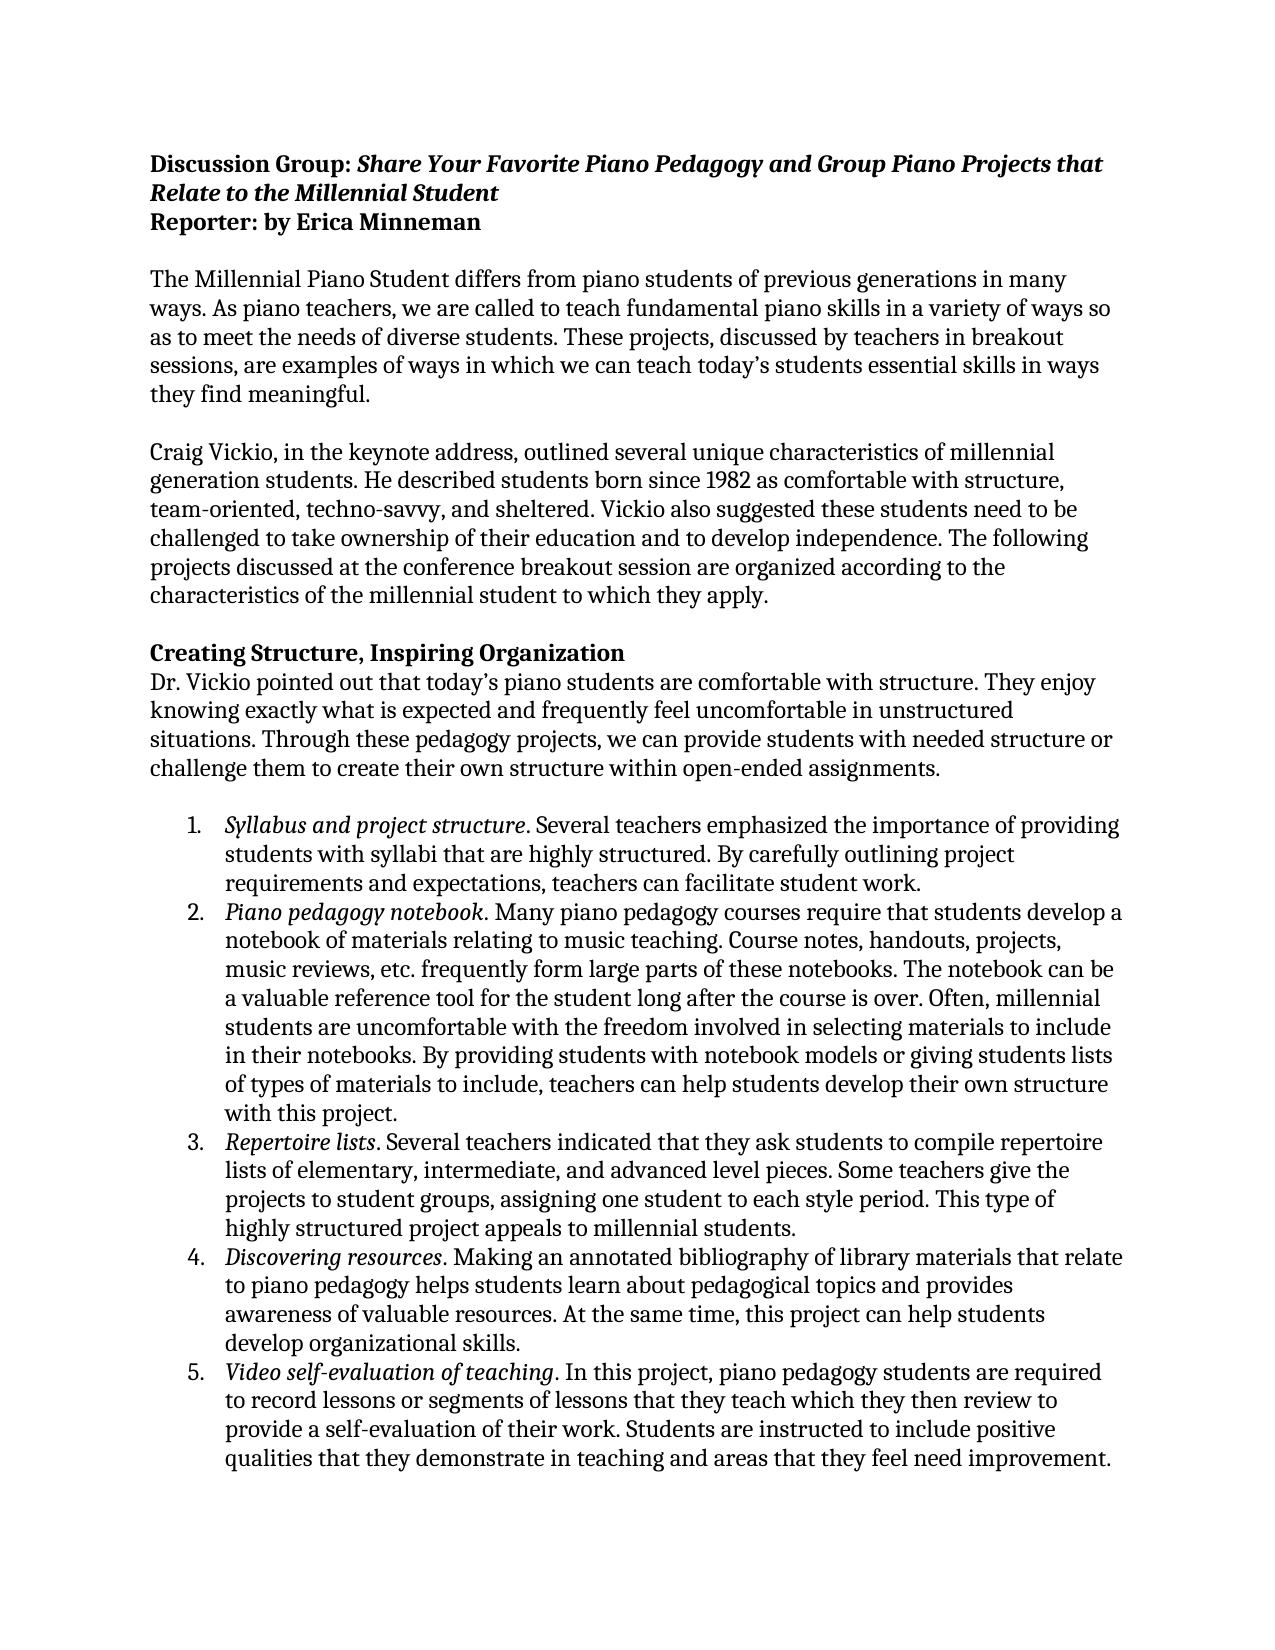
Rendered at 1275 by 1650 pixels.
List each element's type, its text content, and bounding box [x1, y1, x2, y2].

text Reporter: by Erica Minneman [150, 207, 1125, 236]
text 1. Syllabus and project structure. Several teachers emphasized the importance of providing students with syllabi that are highly structured. By carefully outlining project requirements and expectations, teachers can facilitate student work. [187, 811, 1125, 897]
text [187, 1357, 1125, 1472]
text 4. Discovering resources. Making an annotated bibliography of library materials that relate to piano pedagogy helps students learn about pedagogical topics and provides awareness of valuable resources. At the same time, this project can help students develop organizational skills. [187, 1242, 1125, 1357]
text 2. Piano pedagogy notebook. Many piano pedagogy courses require that students develop a notebook of materials relating to music teaching. Course notes, handouts, projects, music reviews, etc. frequently form large parts of these notebooks. The notebook can be a valuable reference tool for the student long after the course is over. Often, millennial students are uncomfortable with the freedom involved in selecting materials to include in their notebooks. By providing students with notebook models or giving students lists of types of materials to include, teachers can help students develop their own structure with this project. [187, 897, 1125, 1127]
text Craig Vickio, in the keynote address, outlined several unique characteristics of millennial generation students. He described students born since 1982 as comfortable with structure, team-oriented, techno-savvy, and sheltered. Vickio also suggested these students need to be challenged to take ownership of their education and to develop independence. The following projects discussed at the conference breakout session are organized according to the characteristics of the millennial student to which they apply. [150, 437, 1125, 610]
text Creating Structure, Inspiring Organization [150, 639, 1125, 667]
text Dr. Vickio pointed out that today’s piano students are comfortable with structure. They enjoy knowing exactly what is expected and frequently feel uncomfortable in unstructured situations. Through these pedagogy projects, we can provide students with needed structure or challenge them to create their own structure within open-ended assignments. [150, 667, 1125, 782]
text The Millennial Piano Student differs from piano students of previous generations in many ways. As piano teachers, we are called to teach fundamental piano skills in a variety of ways so as to meet the needs of diverse students. These projects, discussed by teachers in breakout sessions, are examples of ways in which we can teach today’s students essential skills in ways they find meaningful. [150, 265, 1125, 409]
text Discussion Group: Share Your Favorite Piano Pedagogy and Group Piano Projects that Relate to the Millennial Student [150, 150, 1125, 207]
text 3. Repertoire lists. Several teachers indicated that they ask students to compile repertoire lists of elementary, intermediate, and advanced level pieces. Some teachers give the projects to student groups, assigning one student to each style period. This type of highly structured project appeals to millennial students. [187, 1127, 1125, 1242]
